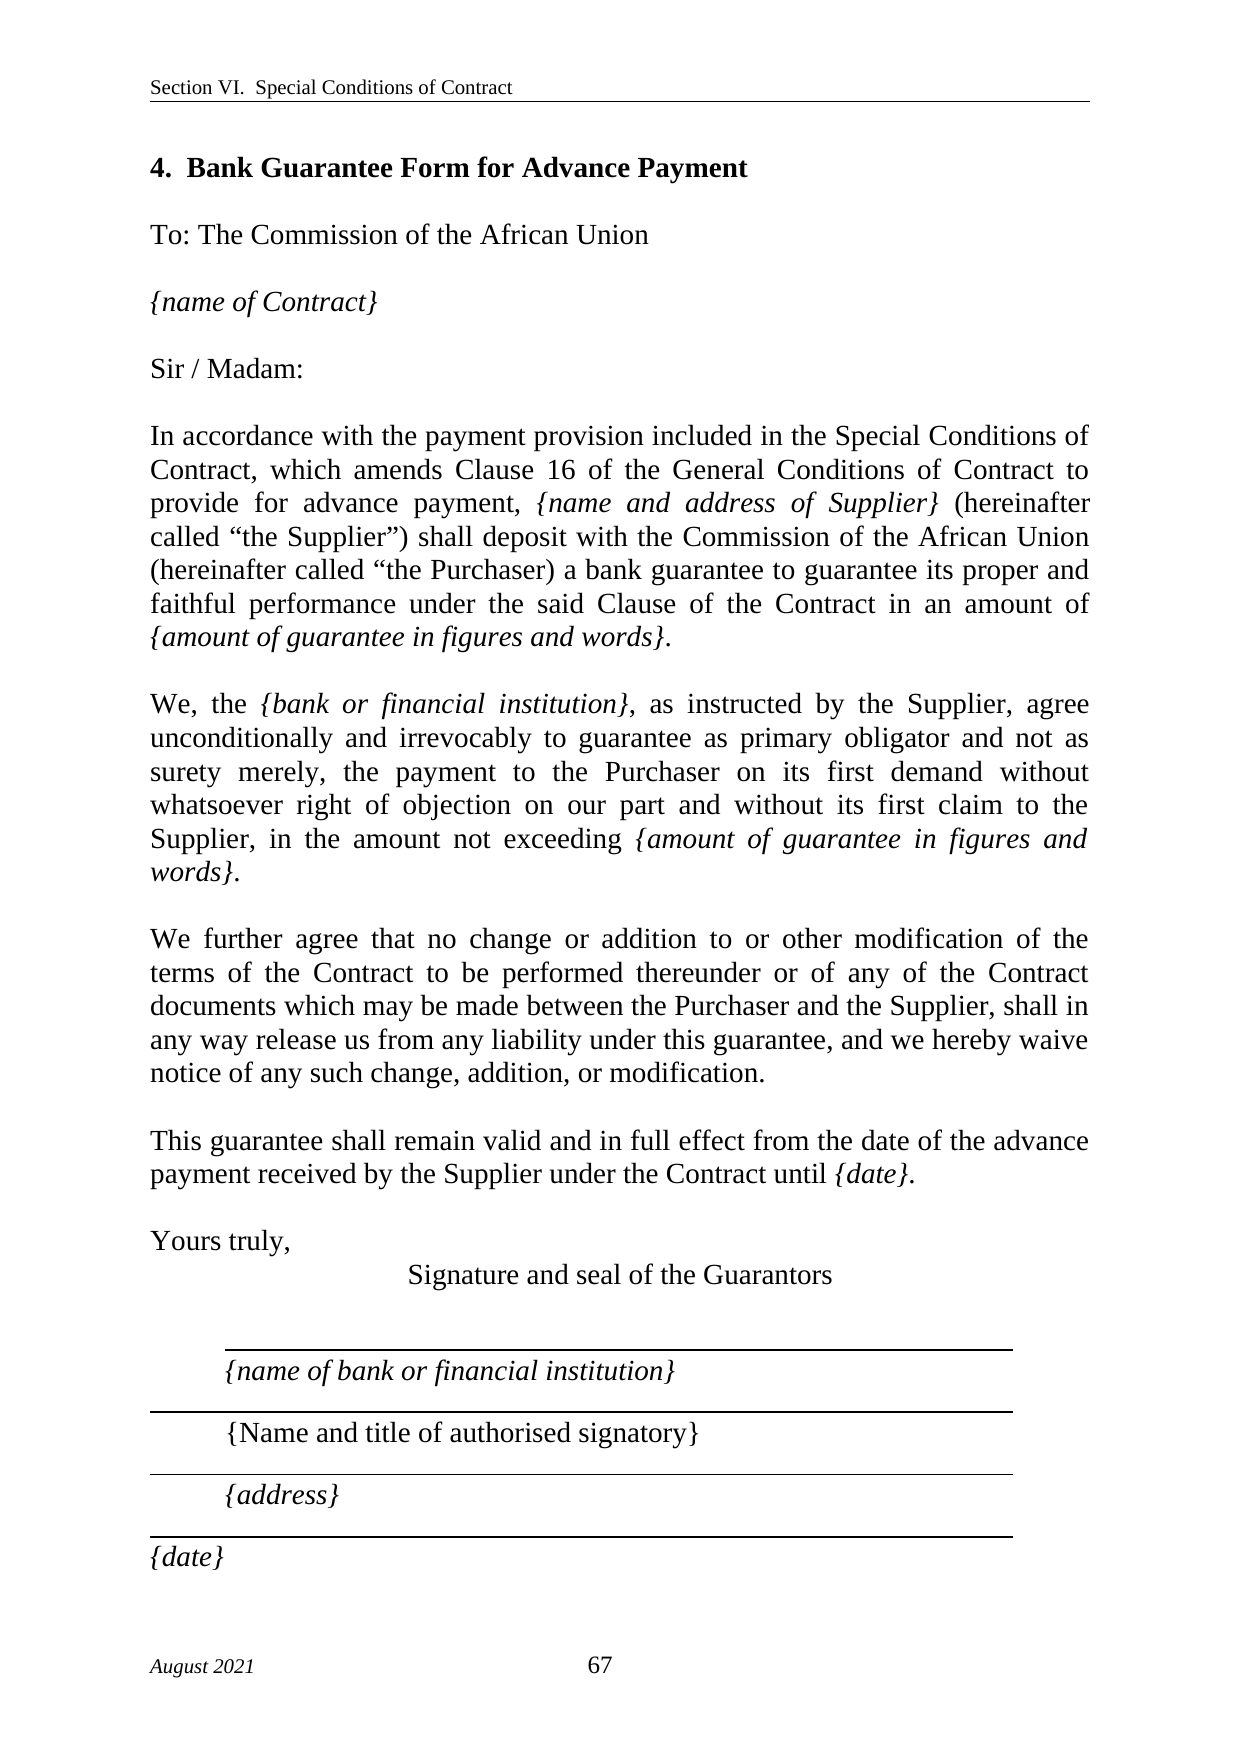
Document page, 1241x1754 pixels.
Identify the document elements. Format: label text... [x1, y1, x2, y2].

text {name of bank or financial institution} [225, 1353, 1090, 1386]
text We, the {bank or financial institution}, as instructed by the Supplier, agree unconditionally and irrevocably to guarantee as primary obligator and not as surety merely, the payment to the Purchaser on its first demand without whatsoever right of objection on our part and without its first claim to the Supplier, in the amount not exceeding {amount of guarantee in figures and words}. [150, 687, 1090, 888]
text We further agree that no change or addition to or other modification of the terms of the Contract to be performed thereunder or of any of the Contract documents which may be made between the Purchaser and the Supplier, shall in any way release us from any liability under this guarantee, and we hereby waive notice of any such change, addition, or modification. [150, 921, 1090, 1089]
text {Name and title of authorised signatory} [225, 1415, 1090, 1448]
text This guarantee shall remain valid and in full effect from the date of the advance payment received by the Supplier under the Contract until {date}. [150, 1123, 1090, 1190]
text Sir / Madam: [150, 351, 1090, 385]
text {address} [225, 1477, 1090, 1511]
text {date} [150, 1539, 1090, 1573]
text Yours truly, [150, 1223, 1090, 1257]
text Signature and seal of the Guarantors [150, 1257, 1090, 1290]
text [150, 150, 1090, 183]
text To: The Commission of the African Union [150, 217, 1090, 251]
text In accordance with the payment provision included in the Special Conditions of Contract, which amends Clause 16 of the General Conditions of Contract to provide for advance payment, {name and address of Supplier} (hereinafter called “the Supplier”) shall deposit with the Commission of the African Union (hereinafter called “the Purchaser) a bank guarantee to guarantee its proper and faithful performance under the said Clause of the Contract in an amount of {amount of guarantee in figures and words}. [150, 418, 1090, 653]
text {name of Contract} [150, 284, 1090, 318]
